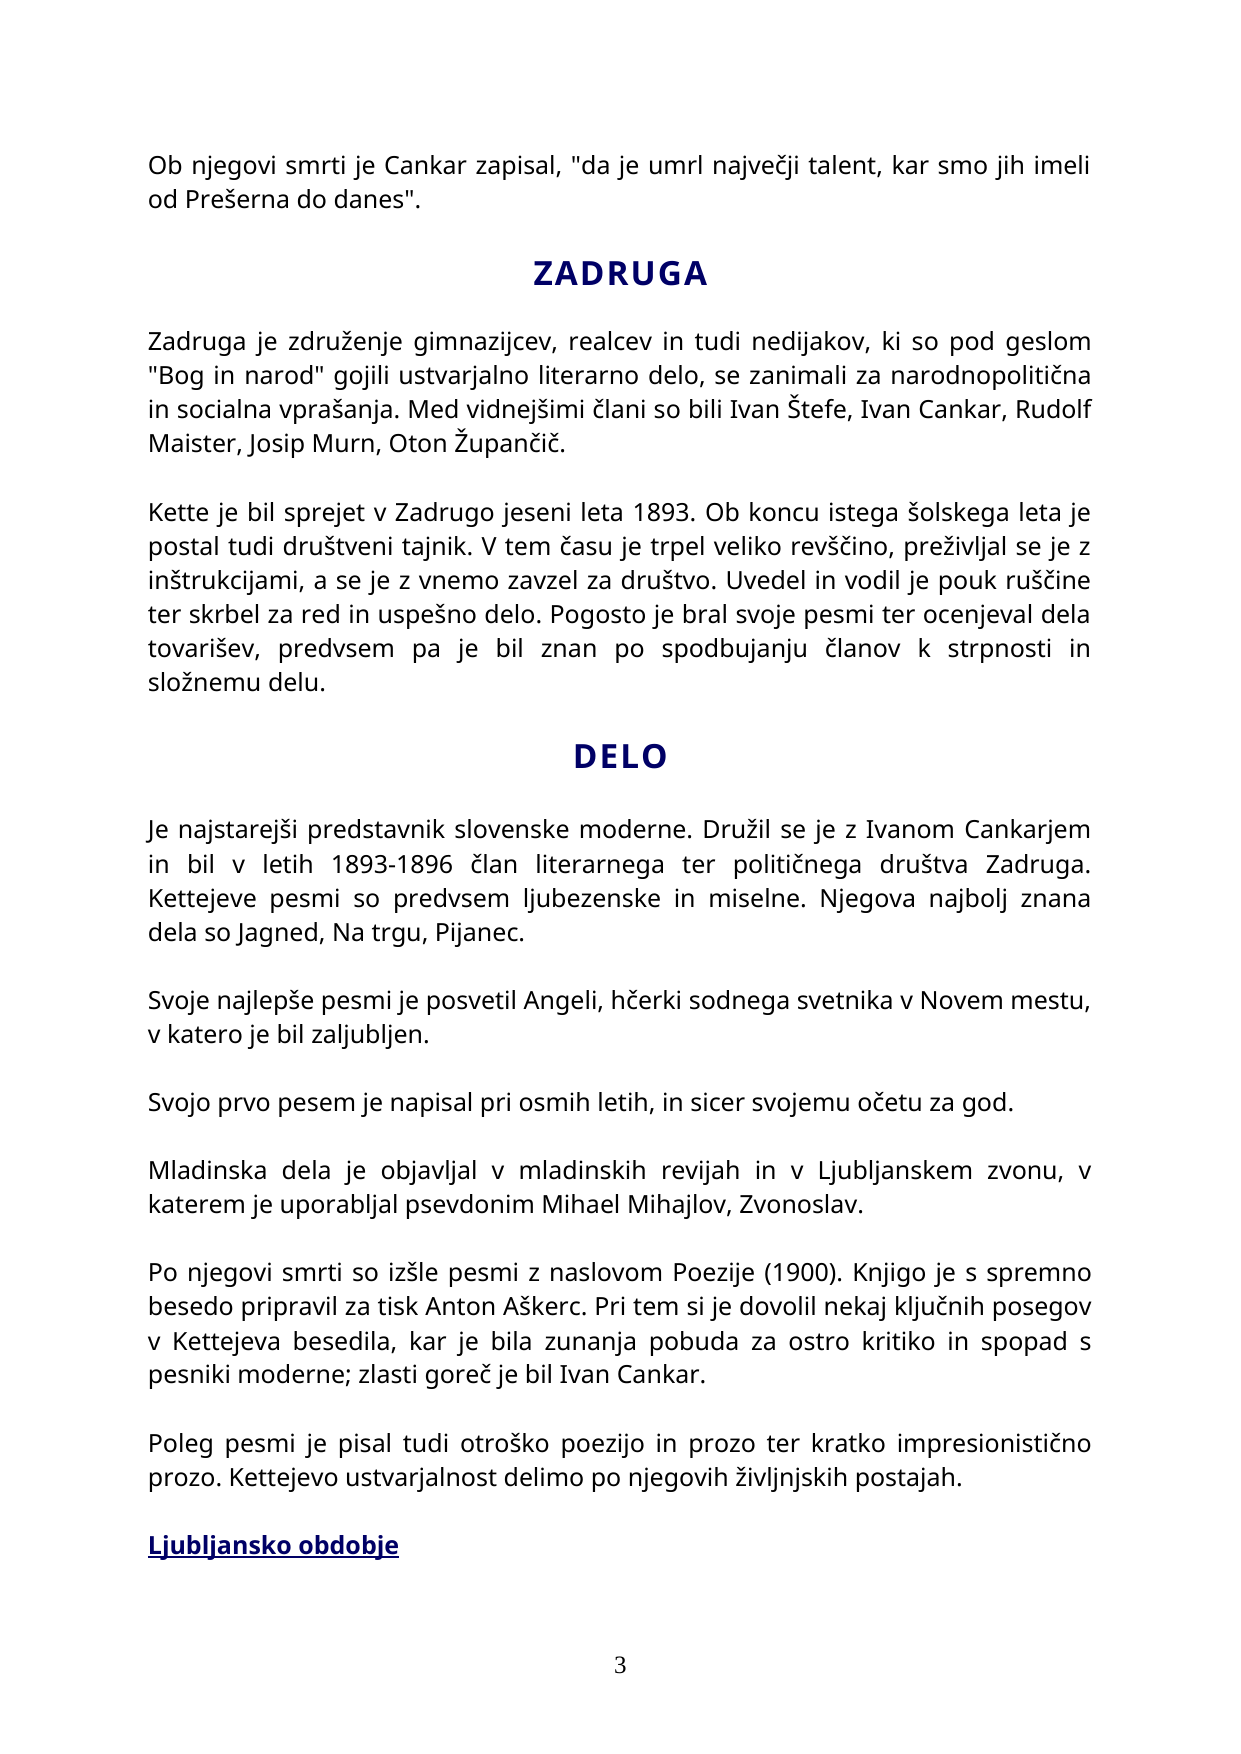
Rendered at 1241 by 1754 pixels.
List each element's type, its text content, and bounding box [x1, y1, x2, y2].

text Svoje najlepše pesmi je posvetil Angeli, hčerki sodnega svetnika v Novem mestu, v katero je bil zaljubljen. [148, 982, 1093, 1051]
text Je najstarejši predstavnik slovenske moderne. Družil se je z Ivanom Cankarjem in bil v letih 1893-1896 član literarnega ter političnega društva Zadruga. Kettejeve pesmi so predvsem ljubezenske in miselne. Njegova najbolj znana dela so Jagned, Na trgu, Pijanec. [148, 812, 1093, 948]
text Zadruga je združenje gimnazijcev, realcev in tudi nedijakov, ki so pod geslom "Bog in narod" gojili ustvarjalno literarno delo, se zanimali za narodnopolitična in socialna vprašanja. Med vidnejšimi člani so bili Ivan Štefe, Ivan Cankar, Rudolf Maister, Josip Murn, Oton Župančič. [148, 324, 1093, 460]
text Poleg pesmi je pisal tudi otroško poezijo in prozo ter kratko impresionistično prozo. Kettejevo ustvarjalnost delimo po njegovih življnjskih postajah. [148, 1425, 1093, 1493]
subtitle ZADRUGA [148, 250, 1093, 295]
text Ob njegovi smrti je Cankar zapisal, "da je umrl največji talent, kar smo jih imeli od Prešerna do danes". [148, 148, 1093, 216]
subtitle DELO [148, 733, 1093, 778]
text Mladinska dela je objavljal v mladinskih revijah in v Ljubljanskem zvonu, v katerem je uporabljal psevdonim Mihael Mihajlov, Zvonoslav. [148, 1153, 1093, 1221]
text Svojo prvo pesem je napisal pri osmih letih, in sicer svojemu očetu za god. [148, 1085, 1093, 1119]
text Po njegovi smrti so izšle pesmi z naslovom Poezije (1900). Knjigo je s spremno besedo pripravil za tisk Anton Aškerc. Pri tem si je dovolil nekaj ključnih posegov v Kettejeva besedila, kar je bila zunanja pobuda za ostro kritiko in spopad s pesniki moderne; zlasti goreč je bil Ivan Cankar. [148, 1255, 1093, 1391]
text Kette je bil sprejet v Zadrugo jeseni leta 1893. Ob koncu istega šolskega leta je postal tudi društveni tajnik. V tem času je trpel veliko revščino, preživljal se je z inštrukcijami, a se je z vnemo zavzel za društvo. Uvedel in vodil je pouk ruščine ter skrbel za red in uspešno delo. Pogosto je bral svoje pesmi ter ocenjeval dela tovarišev, predvsem pa je bil znan po spodbujanju članov k strpnosti in složnemu delu. [148, 494, 1093, 699]
subtitle Ljubljansko obdobje [148, 1527, 1093, 1562]
